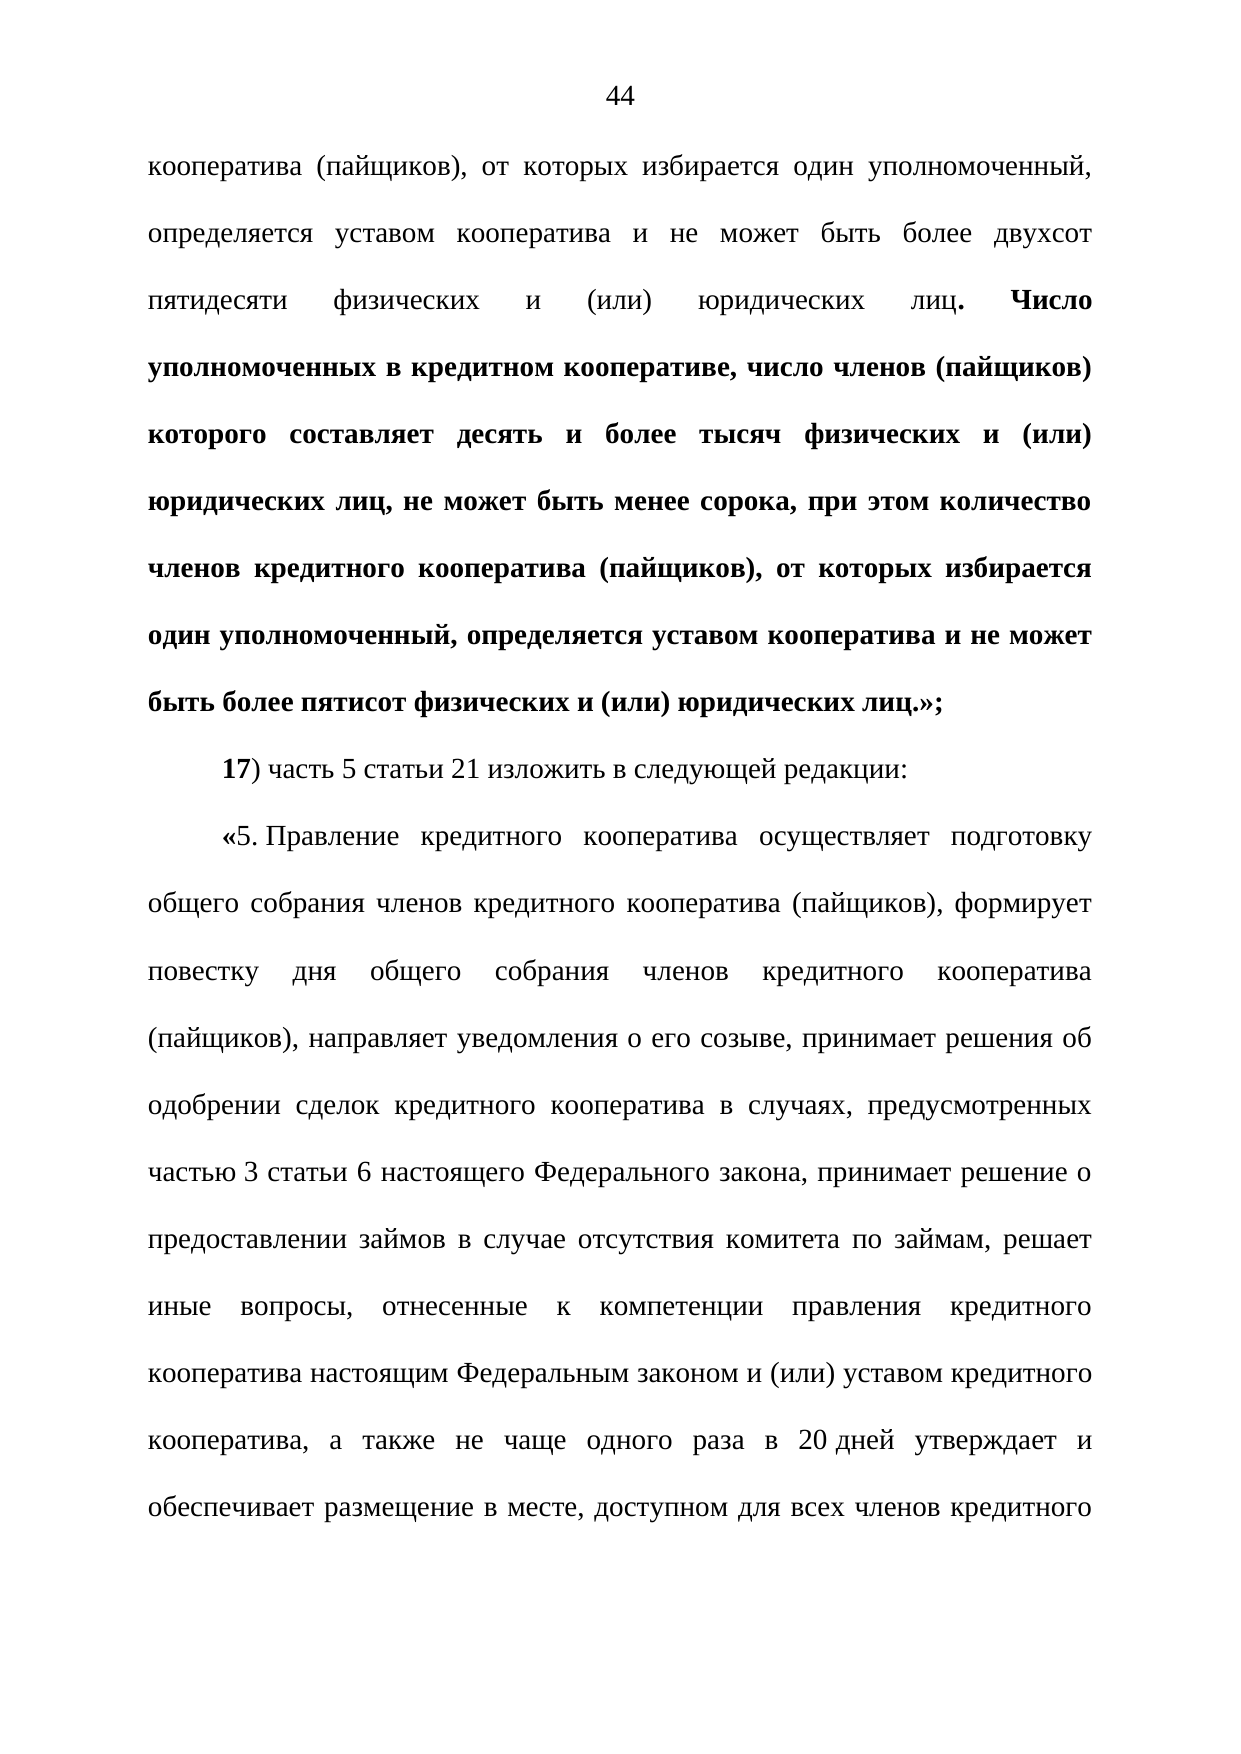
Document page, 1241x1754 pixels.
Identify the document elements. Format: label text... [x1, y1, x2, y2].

text 17) часть 5 статьи 21 изложить в следующей редакции: [148, 751, 1092, 785]
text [148, 818, 1092, 1523]
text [148, 148, 1092, 718]
